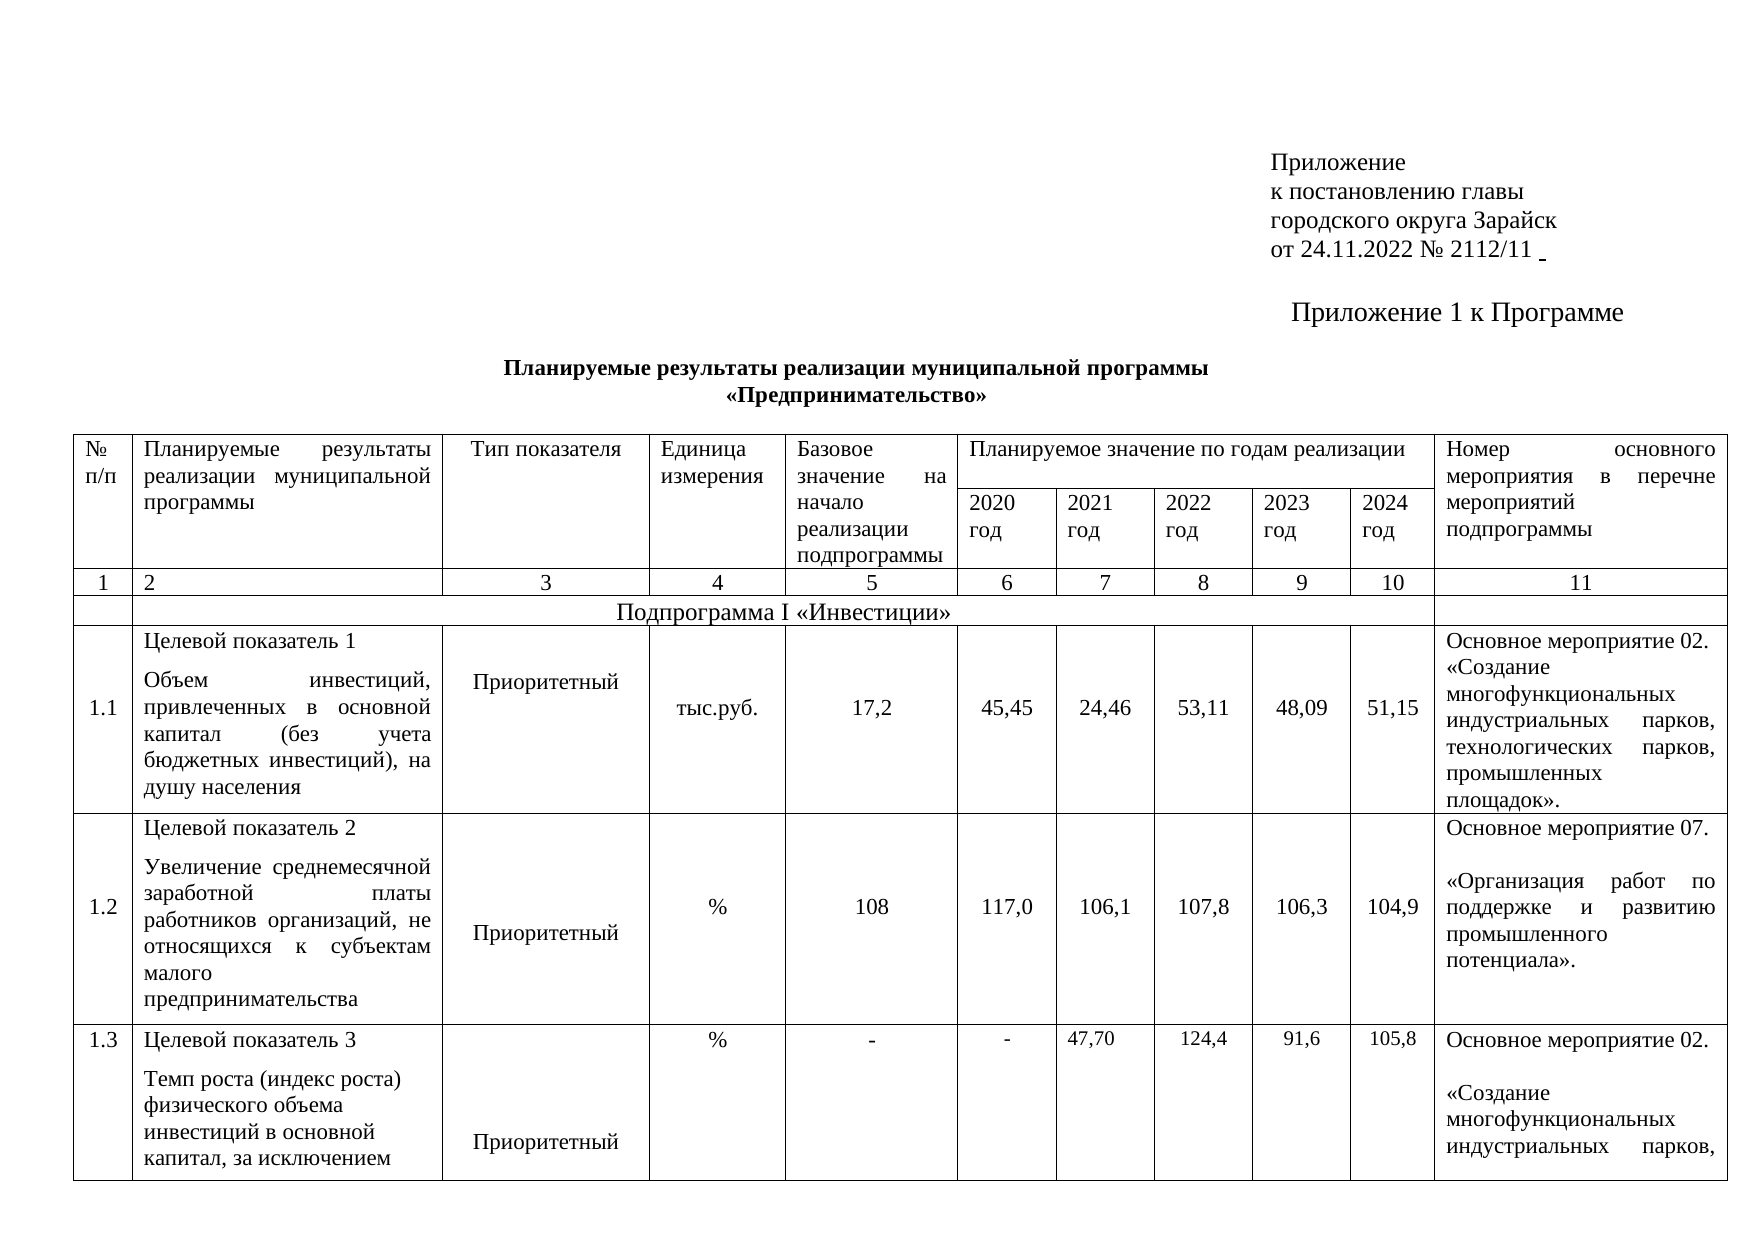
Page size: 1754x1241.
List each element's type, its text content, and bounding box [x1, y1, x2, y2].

table_cell 5 [786, 569, 957, 595]
table_cell 2 [133, 569, 442, 595]
table_cell - [786, 1025, 957, 1180]
table_cell 2020 год [958, 489, 1056, 568]
table_cell 91,6 [1253, 1025, 1350, 1180]
table_cell % [650, 814, 785, 1024]
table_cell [1435, 1025, 1727, 1180]
table_cell 108 [786, 814, 957, 1024]
table_cell 105,8 [1351, 1025, 1434, 1180]
table_cell 7 [1057, 569, 1154, 595]
table_cell Приоритетный [443, 1025, 649, 1180]
text к постановлению главы [89, 176, 1624, 205]
table_cell 1.1 [74, 626, 132, 812]
table_cell 17,2 [786, 626, 957, 812]
text Планируемые результаты реализации муниципальной программы [89, 354, 1624, 381]
table_cell Целевой показатель 2 Увеличение среднемесячной заработной платы работников организаций, не относящихся к субъектам малого предпринимательства [133, 814, 442, 1024]
text городского округа Зарайск [89, 205, 1624, 234]
table_cell - [958, 1025, 1056, 1180]
table_cell 45,45 [958, 626, 1056, 812]
table_cell 3 [443, 569, 649, 595]
table_cell 117,0 [958, 814, 1056, 1024]
table_cell 6 [958, 569, 1056, 595]
table_header Тип показателя [443, 435, 649, 568]
table_cell 51,15 [1351, 626, 1434, 812]
text Приложение 1 к Программе [89, 296, 1624, 328]
table_cell тыс.руб. [650, 626, 785, 812]
table_cell 1.2 [74, 814, 132, 1024]
table_cell Основное мероприятие 02. «Создание многофункциональных индустриальных парков, технологических парков, промышленных площадок». [1435, 626, 1727, 812]
table_cell [1435, 596, 1727, 625]
table_cell Основное мероприятие 07. «Организация работ по поддержке и развитию промышленного потенциала». [1435, 814, 1727, 1024]
table_cell 11 [1435, 569, 1727, 595]
text Приложение [89, 147, 1624, 176]
table_cell 2023 год [1253, 489, 1350, 568]
text «Предпринимательство» [89, 381, 1624, 407]
table_cell 107,8 [1155, 814, 1252, 1024]
table_cell [74, 596, 132, 625]
table_cell Приоритетный [443, 814, 649, 1024]
table_cell 106,3 [1253, 814, 1350, 1024]
table_cell 2024 год [1351, 489, 1434, 568]
table_cell 48,09 [1253, 626, 1350, 812]
table_cell 24,46 [1057, 626, 1154, 812]
table_cell % [650, 1025, 785, 1180]
table_header Планируемое значение по годам реализации [958, 435, 1434, 488]
table_cell 124,4 [1155, 1025, 1252, 1180]
table_cell 106,1 [1057, 814, 1154, 1024]
table_cell 53,11 [1155, 626, 1252, 812]
text от 24.11.2022 № 2112/11 [89, 234, 1624, 263]
table_cell 1 [74, 569, 132, 595]
table_header Единица измерения [650, 435, 785, 568]
table_cell 47,70 [1057, 1025, 1154, 1180]
table_cell Подпрограмма I «Инвестиции» [133, 596, 1434, 625]
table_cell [133, 1025, 442, 1180]
table_cell Приоритетный [443, 626, 649, 812]
table_cell 9 [1253, 569, 1350, 595]
table_cell 2022 год [1155, 489, 1252, 568]
table_cell 8 [1155, 569, 1252, 595]
table_cell 1.3 [74, 1025, 132, 1180]
table_cell 2021 год [1057, 489, 1154, 568]
table_header № п/п [74, 435, 132, 568]
table_cell 4 [650, 569, 785, 595]
table_header Номер основного мероприятия в перечне мероприятий подпрограммы [1435, 435, 1727, 568]
table_cell 10 [1351, 569, 1434, 595]
table_header Планируемые результаты реализации муниципальной программы [133, 435, 442, 568]
table_header Базовое значение на начало реализации подпрограммы [786, 435, 957, 568]
table_cell Целевой показатель 1 Объем инвестиций, привлеченных в основной капитал (без учета бюджетных инвестиций), на душу населения [133, 626, 442, 812]
table_cell 104,9 [1351, 814, 1434, 1024]
